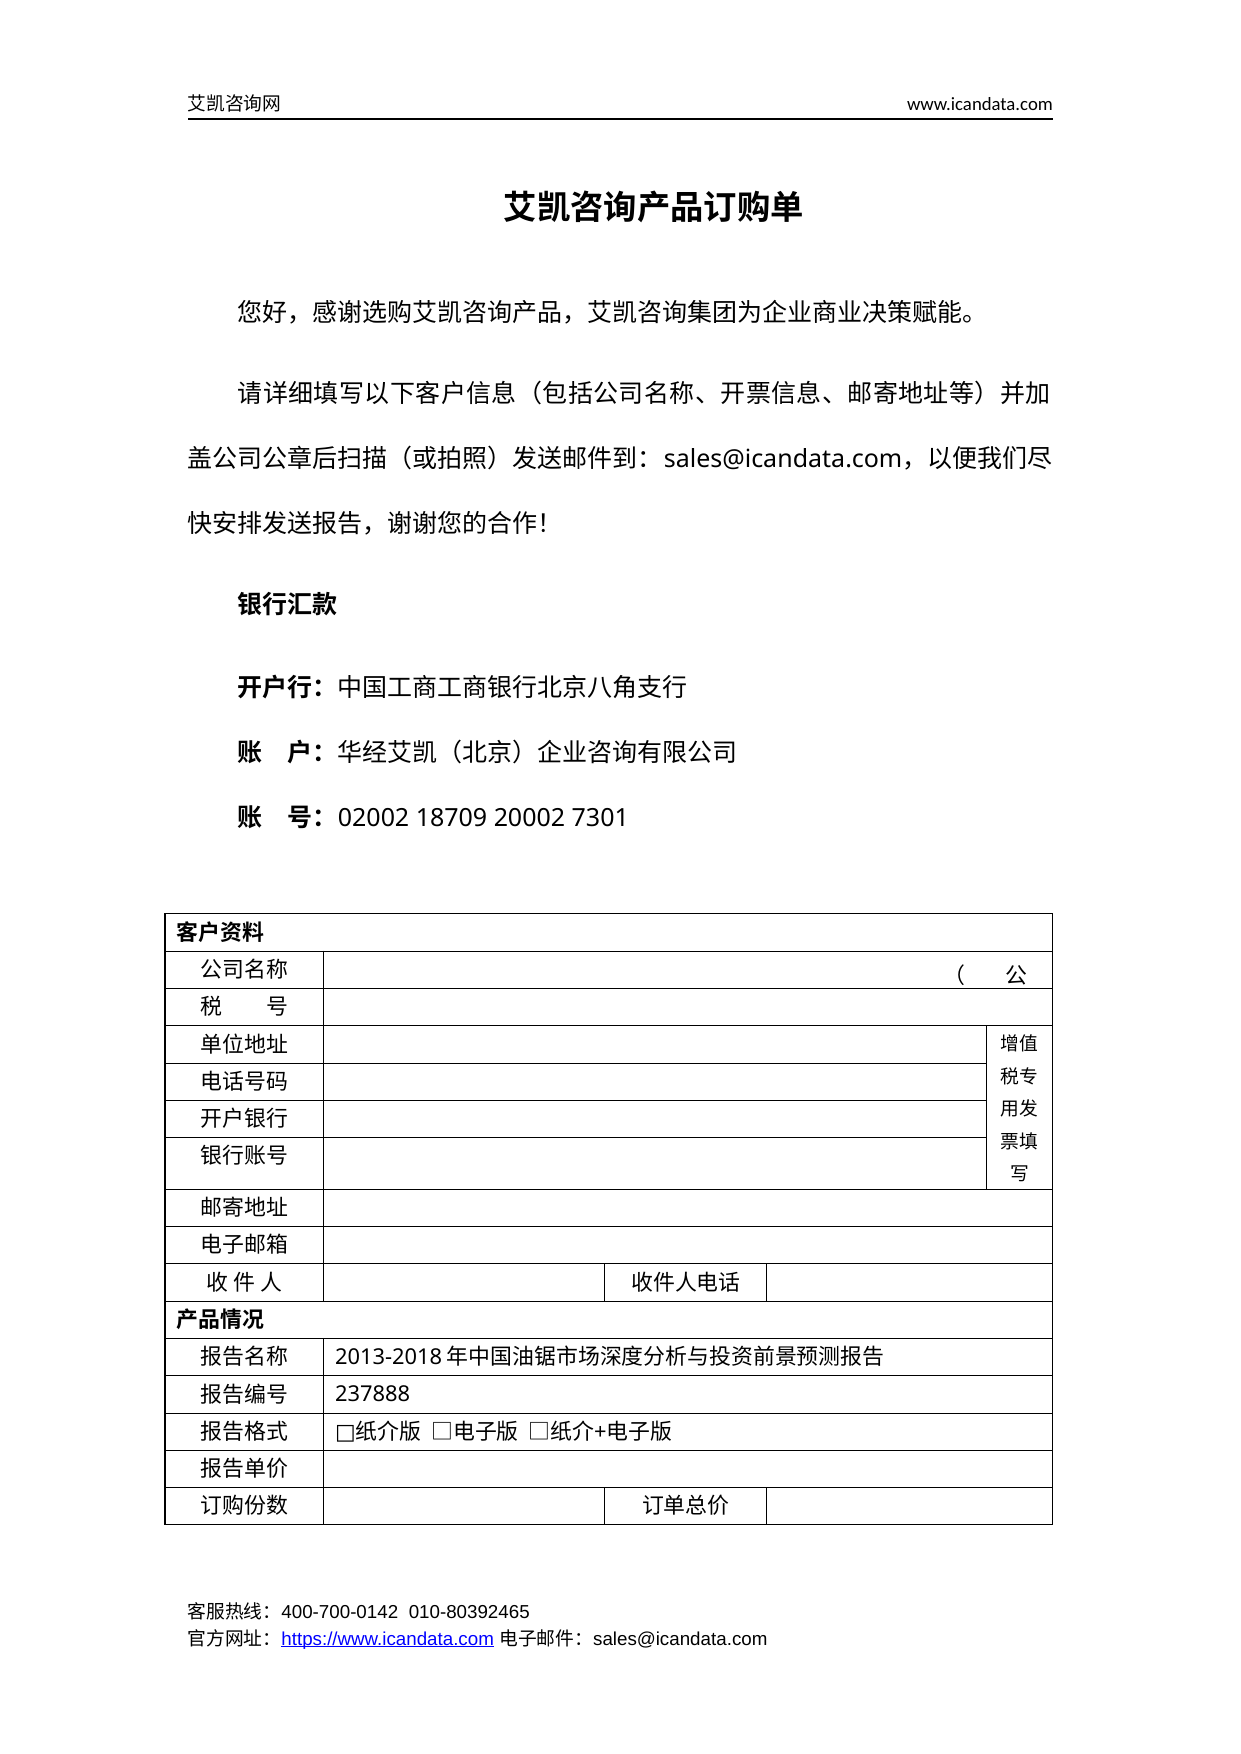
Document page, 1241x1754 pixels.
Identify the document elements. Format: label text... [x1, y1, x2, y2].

text 请详细填写以下客户信息（包括公司名称、开票信息、邮寄地址等）并加盖公司公章后扫描（或拍照）发送邮件到：sales@icandata.com，以便我们尽快安排发送报告，谢谢您的合作！ [187, 359, 1053, 554]
table_cell □纸介版 □电子版 □纸介+电子版 [324, 1414, 1052, 1450]
table_cell [324, 1451, 1052, 1487]
table_cell 电话号码 [166, 1064, 323, 1100]
table_cell 报告格式 [166, 1414, 323, 1450]
table_cell 报告单价 [166, 1451, 323, 1487]
table_cell [324, 1227, 1052, 1263]
table_cell [324, 1264, 604, 1301]
table_cell [767, 1264, 1052, 1301]
table_cell [324, 1101, 986, 1137]
table_cell 增值税专用发票填写 [987, 1026, 1052, 1189]
text 开户行：中国工商工商银行北京八角支行 [187, 653, 1053, 718]
table_cell [324, 1488, 604, 1524]
table_cell 产品情况 [166, 1302, 1052, 1338]
table_cell [324, 989, 1052, 1025]
table_cell [324, 1064, 986, 1100]
table_cell 邮寄地址 [166, 1190, 323, 1226]
table_cell 报告名称 [166, 1339, 323, 1375]
table_cell [324, 1190, 1052, 1226]
table_cell 银行账号 [166, 1138, 323, 1189]
table_cell 收 件 人 [166, 1264, 323, 1301]
table_cell 2013-2018年中国油锯市场深度分析与投资前景预测报告 [324, 1339, 1052, 1375]
table_cell 收件人电话 [605, 1264, 766, 1301]
text 您好，感谢选购艾凯咨询产品，艾凯咨询集团为企业商业决策赋能。 [187, 278, 1053, 343]
table_cell 237888 [324, 1376, 1052, 1412]
table_cell 订单总价 [605, 1488, 766, 1524]
table_cell 公司名称 [166, 952, 323, 988]
table_cell 税 号 [166, 989, 323, 1025]
text 银行汇款 [187, 570, 1053, 635]
table_cell [324, 1026, 986, 1062]
text 账 号：02002 18709 20002 7301 [187, 783, 1053, 848]
text 账 户：华经艾凯（北京）企业咨询有限公司 [187, 718, 1053, 783]
table_header 客户资料 [166, 914, 1052, 951]
table_cell [767, 1488, 1052, 1524]
table_cell [324, 952, 1052, 988]
table_cell 订购份数 [166, 1488, 323, 1524]
table_cell 报告编号 [166, 1376, 323, 1412]
table_cell 开户银行 [166, 1101, 323, 1137]
table_cell [324, 1138, 986, 1189]
text 艾凯咨询产品订购单 [187, 172, 1053, 237]
table_cell 单位地址 [166, 1026, 323, 1062]
table_cell 电子邮箱 [166, 1227, 323, 1263]
